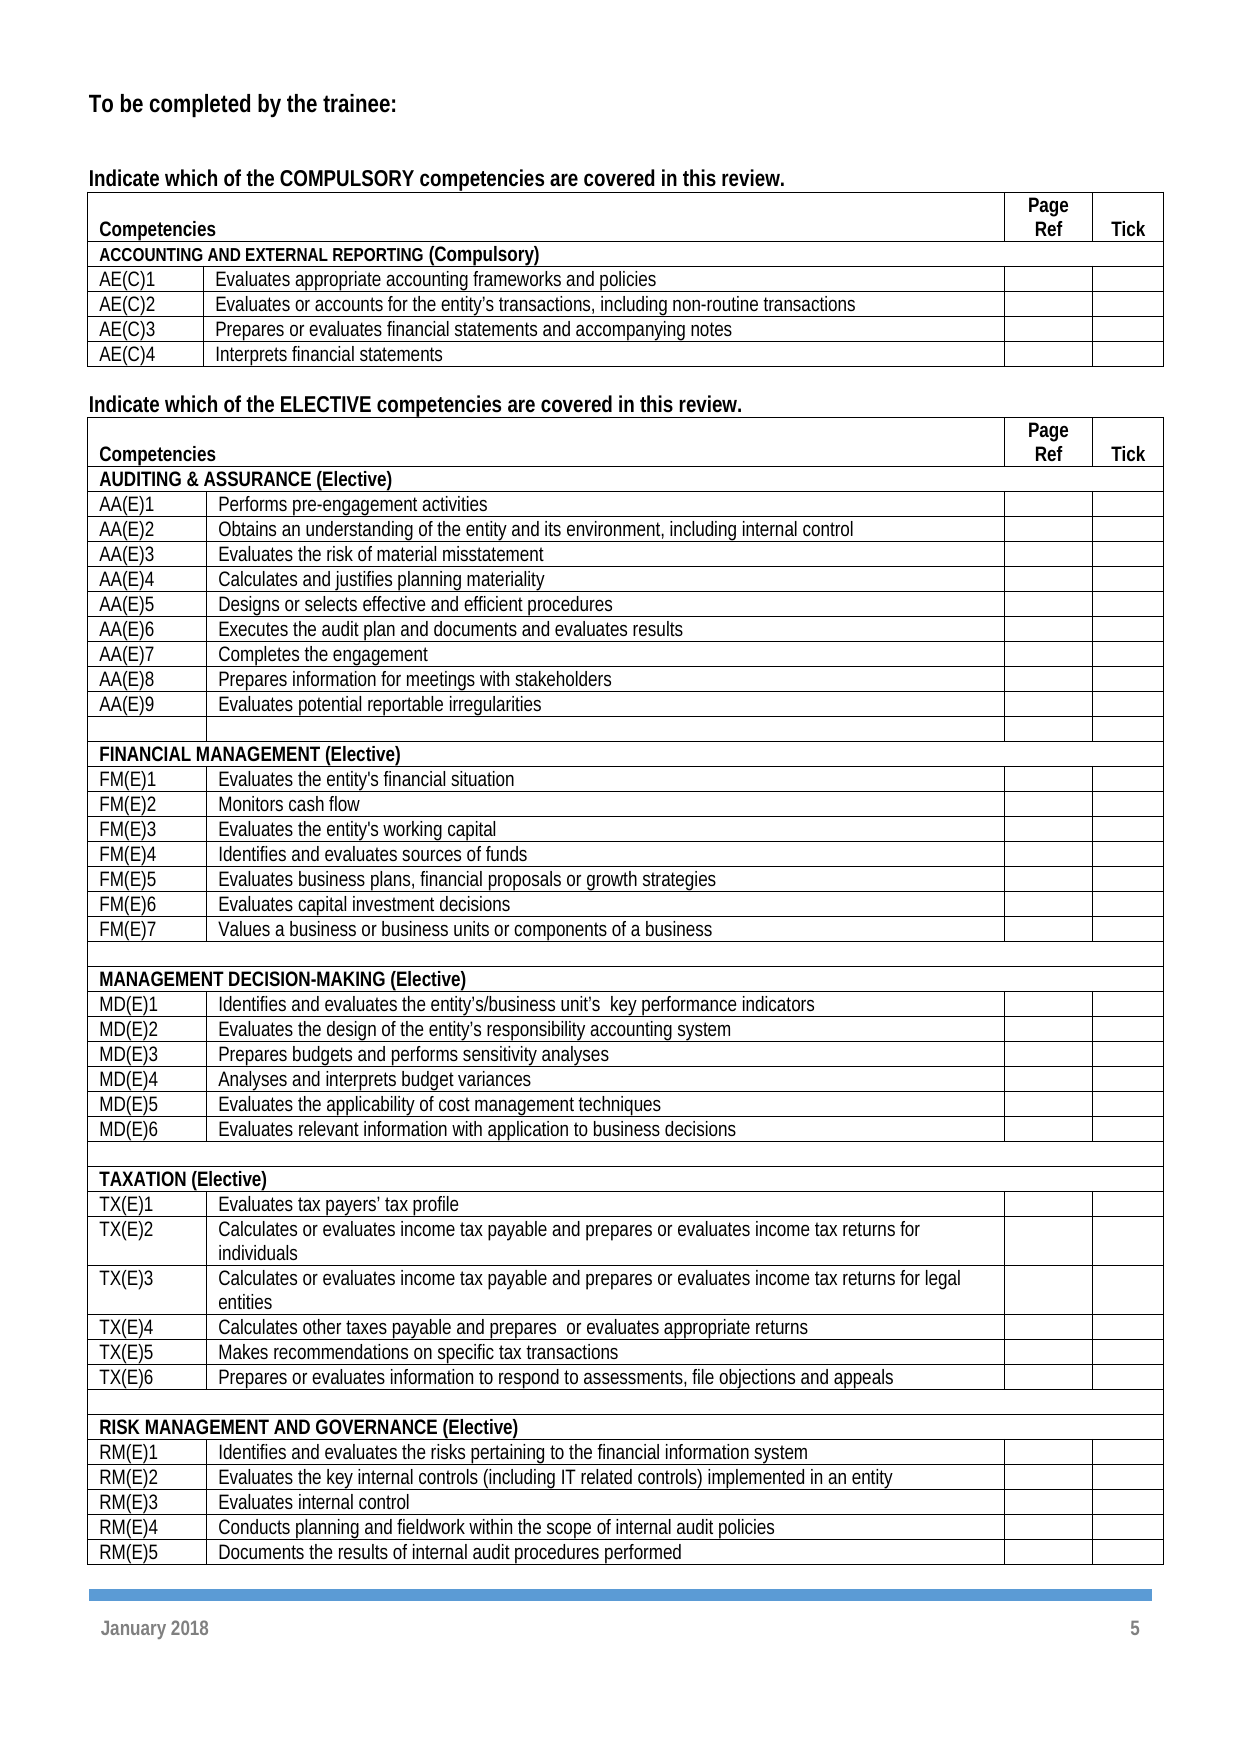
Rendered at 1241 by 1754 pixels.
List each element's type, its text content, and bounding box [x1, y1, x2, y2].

table_cell Evaluates the design of the entity’s responsibility accounting system [207, 1017, 1004, 1041]
table_cell [1005, 917, 1092, 941]
table_header Page Ref [1005, 418, 1092, 466]
table_cell Identifies and evaluates sources of funds [207, 842, 1004, 866]
table_cell [1093, 867, 1163, 891]
table_cell Evaluates internal control [207, 1490, 1004, 1514]
table_cell AA(E)2 [88, 517, 206, 541]
table_cell [1093, 992, 1163, 1016]
table_cell [1093, 917, 1163, 941]
table_cell [1093, 1315, 1163, 1339]
table_cell [1005, 992, 1092, 1016]
table_cell Prepares or evaluates financial statements and accompanying notes [204, 317, 1004, 341]
table_cell Evaluates tax payers’ tax profile [207, 1192, 1004, 1216]
table_cell [207, 717, 1004, 741]
table_cell Identifies and evaluates the entity’s/business unit’s key performance indicators [207, 992, 1004, 1016]
table_header Tick [1093, 418, 1163, 466]
table_cell [1005, 617, 1092, 641]
table_cell [1093, 817, 1163, 841]
table_header Competencies [88, 418, 1004, 466]
table_cell [1093, 342, 1163, 366]
table_cell [1093, 842, 1163, 866]
table_cell Makes recommendations on specific tax transactions [207, 1340, 1004, 1364]
table_cell Evaluates the entity's financial situation [207, 767, 1004, 791]
table_cell [1005, 1017, 1092, 1041]
table_cell [88, 1390, 1163, 1414]
table_cell FM(E)6 [88, 892, 206, 916]
table_cell [1005, 692, 1092, 716]
table_cell RM(E)1 [88, 1440, 206, 1464]
table_cell [1005, 892, 1092, 916]
table_cell [1005, 867, 1092, 891]
table_cell [1093, 1365, 1163, 1389]
table_cell FM(E)3 [88, 817, 206, 841]
table_cell [1093, 1440, 1163, 1464]
table_cell [1093, 1067, 1163, 1091]
table_cell [1093, 517, 1163, 541]
table_header Tick [1093, 193, 1163, 241]
table_cell [1093, 692, 1163, 716]
table_cell [1005, 767, 1092, 791]
table_cell [1093, 567, 1163, 591]
table_cell [1093, 1540, 1163, 1564]
table_cell Calculates or evaluates income tax payable and prepares or evaluates income tax returns for individuals [207, 1217, 1004, 1265]
table_cell [1093, 592, 1163, 616]
table_cell Obtains an understanding of the entity and its environment, including internal control [207, 517, 1004, 541]
table_cell Monitors cash flow [207, 792, 1004, 816]
table_cell Interprets financial statements [204, 342, 1004, 366]
table_cell [1093, 717, 1163, 741]
table_cell [1005, 1540, 1092, 1564]
table_cell Evaluates or accounts for the entity’s transactions, including non-routine transactions [204, 292, 1004, 316]
table_cell [1005, 1440, 1092, 1464]
table_header Page Ref [1005, 193, 1092, 241]
table_cell [1093, 1340, 1163, 1364]
table_cell Prepares budgets and performs sensitivity analyses [207, 1042, 1004, 1066]
table_cell [1005, 342, 1092, 366]
table_cell AA(E)4 [88, 567, 206, 591]
table_cell [88, 942, 1163, 966]
table_cell [1005, 667, 1092, 691]
table_cell Prepares or evaluates information to respond to assessments, file objections and appeals [207, 1365, 1004, 1389]
table_cell Performs pre-engagement activities [207, 492, 1004, 516]
table_cell [1093, 1266, 1163, 1314]
table_cell MD(E)1 [88, 992, 206, 1016]
table_cell Values a business or business units or components of a business [207, 917, 1004, 941]
table_cell Analyses and interprets budget variances [207, 1067, 1004, 1091]
table_cell TX(E)3 [88, 1266, 206, 1314]
table_cell FM(E)2 [88, 792, 206, 816]
table_cell AA(E)6 [88, 617, 206, 641]
table_cell [1005, 1340, 1092, 1364]
table_cell RM(E)4 [88, 1515, 206, 1539]
table_cell [1005, 1365, 1092, 1389]
table_cell AA(E)7 [88, 642, 206, 666]
table_cell [1005, 1266, 1092, 1314]
table_cell MD(E)6 [88, 1117, 206, 1141]
table_cell TX(E)5 [88, 1340, 206, 1364]
table_cell [1093, 792, 1163, 816]
table_cell [1005, 642, 1092, 666]
table_cell Evaluates the applicability of cost management techniques [207, 1092, 1004, 1116]
table_cell [1093, 542, 1163, 566]
table_cell [1005, 1117, 1092, 1141]
text To be completed by the trainee: [89, 89, 1152, 117]
table_cell [1005, 592, 1092, 616]
table_cell TX(E)6 [88, 1365, 206, 1389]
table_cell AA(E)5 [88, 592, 206, 616]
table_cell [1093, 1092, 1163, 1116]
table_cell [88, 717, 206, 741]
table_cell [1093, 317, 1163, 341]
table_cell [1005, 1092, 1092, 1116]
table_cell [1005, 717, 1092, 741]
table_cell TX(E)1 [88, 1192, 206, 1216]
table_cell MD(E)4 [88, 1067, 206, 1091]
table_cell MD(E)5 [88, 1092, 206, 1116]
table_cell Designs or selects effective and efficient procedures [207, 592, 1004, 616]
table_cell TX(E)2 [88, 1217, 206, 1265]
table_cell Documents the results of internal audit procedures performed [207, 1540, 1004, 1564]
table_cell Evaluates potential reportable irregularities [207, 692, 1004, 716]
table_cell Evaluates business plans, financial proposals or growth strategies [207, 867, 1004, 891]
table_cell TX(E)4 [88, 1315, 206, 1339]
table_cell [1093, 667, 1163, 691]
table_cell RISK MANAGEMENT AND GOVERNANCE (Elective) [88, 1415, 1163, 1439]
table_cell [1093, 1017, 1163, 1041]
table_cell Conducts planning and fieldwork within the scope of internal audit policies [207, 1515, 1004, 1539]
text Indicate which of the ELECTIVE competencies are covered in this review. [89, 391, 1152, 417]
table_cell Executes the audit plan and documents and evaluates results [207, 617, 1004, 641]
table_cell [1005, 542, 1092, 566]
table_cell [1093, 492, 1163, 516]
table_cell [1093, 267, 1163, 291]
table_cell [1093, 1217, 1163, 1265]
table_cell Evaluates the entity's working capital [207, 817, 1004, 841]
table_cell [1005, 267, 1092, 291]
table_cell Evaluates relevant information with application to business decisions [207, 1117, 1004, 1141]
table_cell [1005, 1217, 1092, 1265]
table_cell [1093, 1515, 1163, 1539]
table_cell Evaluates the key internal controls (including IT related controls) implemented in an entity [207, 1465, 1004, 1489]
table_cell MANAGEMENT DECISION-MAKING (Elective) [88, 967, 1163, 991]
table_cell FM(E)7 [88, 917, 206, 941]
table_cell Evaluates appropriate accounting frameworks and policies [204, 267, 1004, 291]
table_cell [1005, 567, 1092, 591]
table_cell AE(C)1 [88, 267, 203, 291]
table_cell AE(C)3 [88, 317, 203, 341]
table_cell [1005, 1067, 1092, 1091]
table_cell [1093, 1465, 1163, 1489]
table_cell [1093, 1042, 1163, 1066]
table_cell [88, 1142, 1163, 1166]
table_cell [1005, 517, 1092, 541]
table_cell Calculates and justifies planning materiality [207, 567, 1004, 591]
table_cell FM(E)4 [88, 842, 206, 866]
table_cell AE(C)2 [88, 292, 203, 316]
table_cell [1005, 1465, 1092, 1489]
table_cell [1093, 1117, 1163, 1141]
table_cell Calculates other taxes payable and prepares or evaluates appropriate returns [207, 1315, 1004, 1339]
table_cell Evaluates the risk of material misstatement [207, 542, 1004, 566]
table_cell RM(E)3 [88, 1490, 206, 1514]
table_cell FM(E)5 [88, 867, 206, 891]
table_cell [1005, 492, 1092, 516]
table_cell AUDITING & ASSURANCE (Elective) [88, 467, 1163, 491]
table_cell RM(E)2 [88, 1465, 206, 1489]
table_cell [1005, 817, 1092, 841]
text Indicate which of the COMPULSORY competencies are covered in this review. [89, 165, 1152, 192]
table_cell MD(E)2 [88, 1017, 206, 1041]
table_cell [1005, 792, 1092, 816]
table_cell [1093, 1490, 1163, 1514]
table_cell [1093, 617, 1163, 641]
table_cell [1005, 1315, 1092, 1339]
table_cell ACCOUNTING AND EXTERNAL REPORTING (Compulsory) [88, 242, 1163, 266]
table_cell [1005, 1515, 1092, 1539]
table_cell AA(E)3 [88, 542, 206, 566]
table_cell [1005, 317, 1092, 341]
table_cell AA(E)9 [88, 692, 206, 716]
table_cell [1093, 642, 1163, 666]
table_cell [1005, 292, 1092, 316]
table_cell [1005, 1490, 1092, 1514]
table_cell Evaluates capital investment decisions [207, 892, 1004, 916]
table_cell [1093, 1192, 1163, 1216]
table_cell TAXATION (Elective) [88, 1167, 1163, 1191]
table_header Competencies [88, 193, 1004, 241]
table_cell RM(E)5 [88, 1540, 206, 1564]
table_cell Completes the engagement [207, 642, 1004, 666]
table_cell [1005, 842, 1092, 866]
table_cell AE(C)4 [88, 342, 203, 366]
table_cell Identifies and evaluates the risks pertaining to the financial information system [207, 1440, 1004, 1464]
table_cell [1093, 892, 1163, 916]
table_cell MD(E)3 [88, 1042, 206, 1066]
table_cell Prepares information for meetings with stakeholders [207, 667, 1004, 691]
table_cell AA(E)8 [88, 667, 206, 691]
table_cell FINANCIAL MANAGEMENT (Elective) [88, 742, 1163, 766]
table_cell Calculates or evaluates income tax payable and prepares or evaluates income tax returns for legal entities [207, 1266, 1004, 1314]
table_cell FM(E)1 [88, 767, 206, 791]
table_cell [1005, 1192, 1092, 1216]
table_cell [1093, 767, 1163, 791]
table_cell [1093, 292, 1163, 316]
table_cell [1005, 1042, 1092, 1066]
table_cell AA(E)1 [88, 492, 206, 516]
